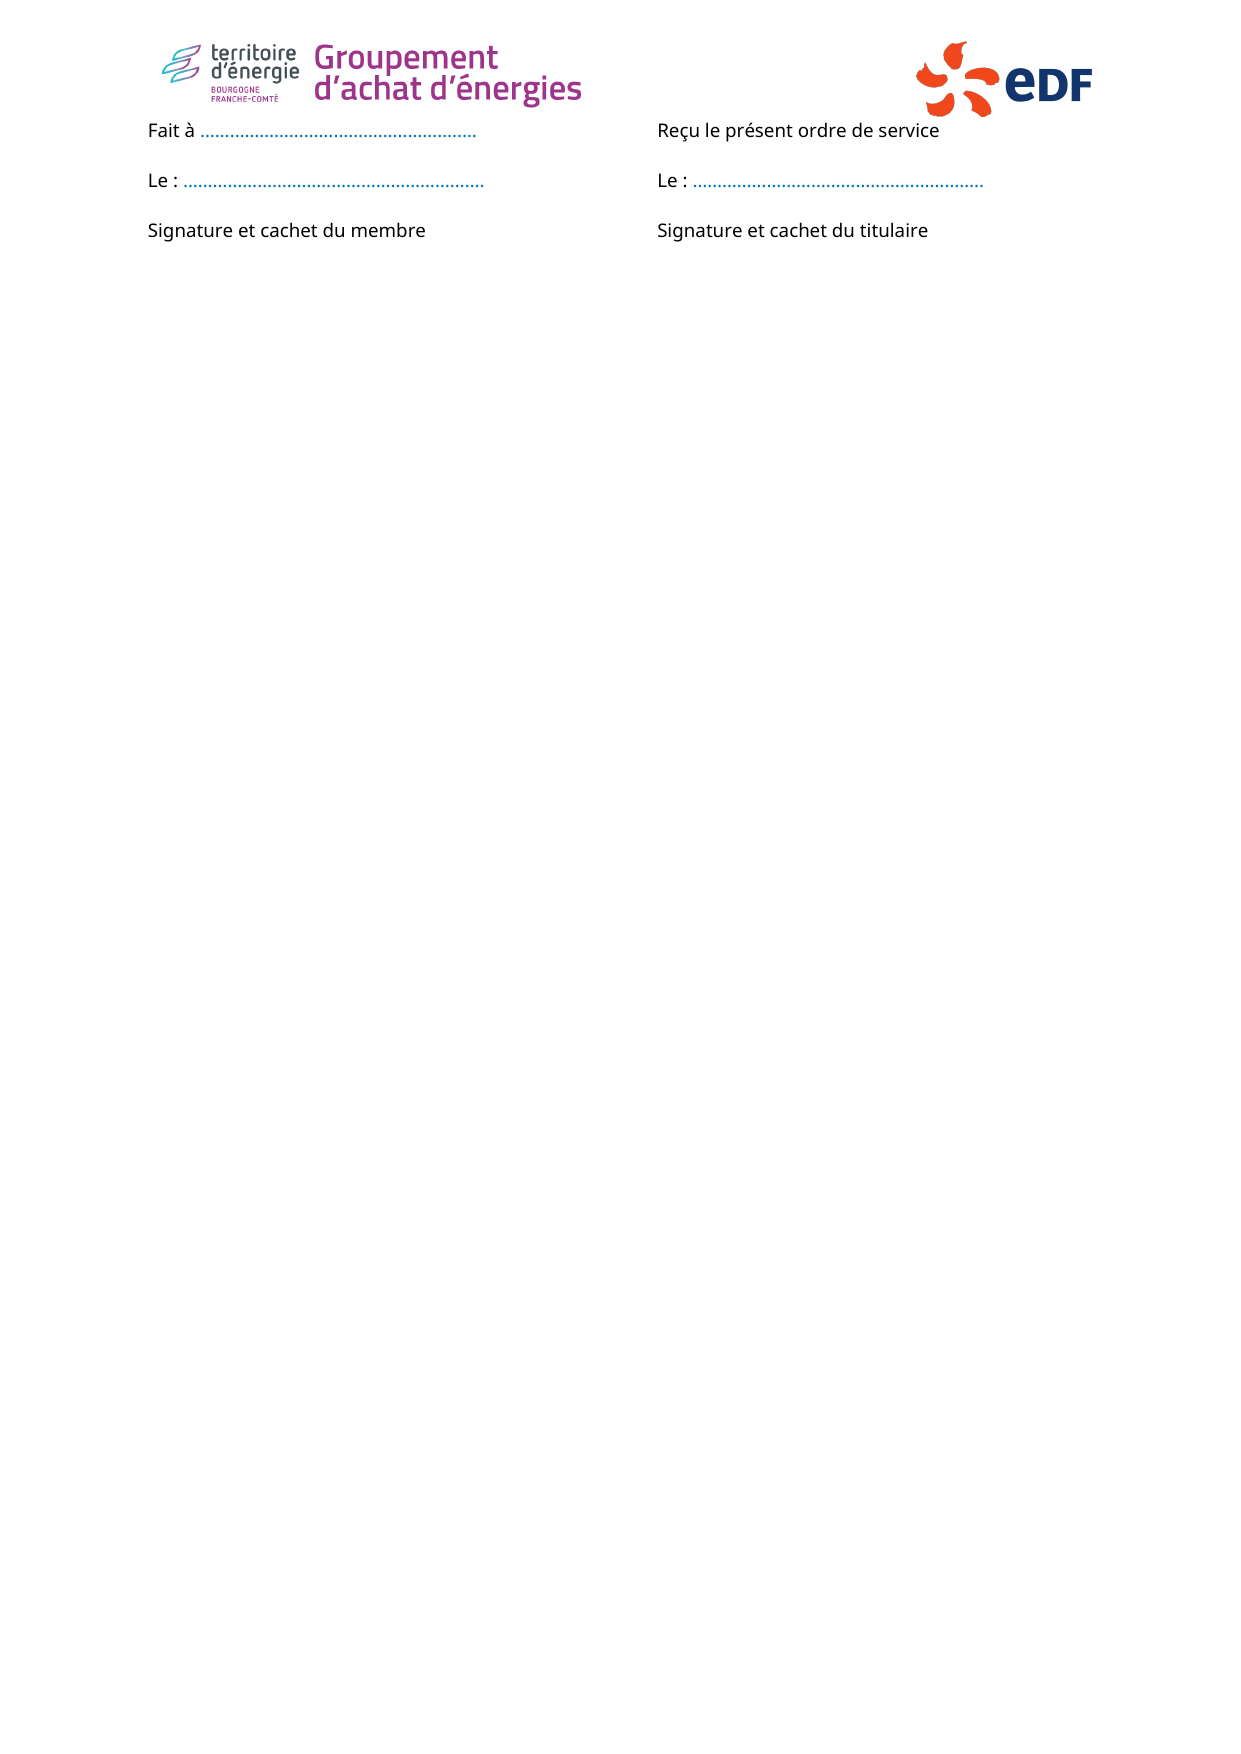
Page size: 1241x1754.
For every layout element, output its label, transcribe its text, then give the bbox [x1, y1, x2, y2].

picture [915, 41, 1093, 118]
text Fait à ……………………………………………..… [148, 118, 583, 143]
text Reçu le présent ordre de service [657, 117, 1093, 143]
text Le : ……………………………………………………. [148, 167, 583, 193]
text Signature et cachet du titulaire [657, 218, 1093, 243]
picture [147, 29, 588, 118]
text Le : ………………………………………………….. [657, 167, 1093, 193]
text Signature et cachet du membre [148, 218, 583, 243]
